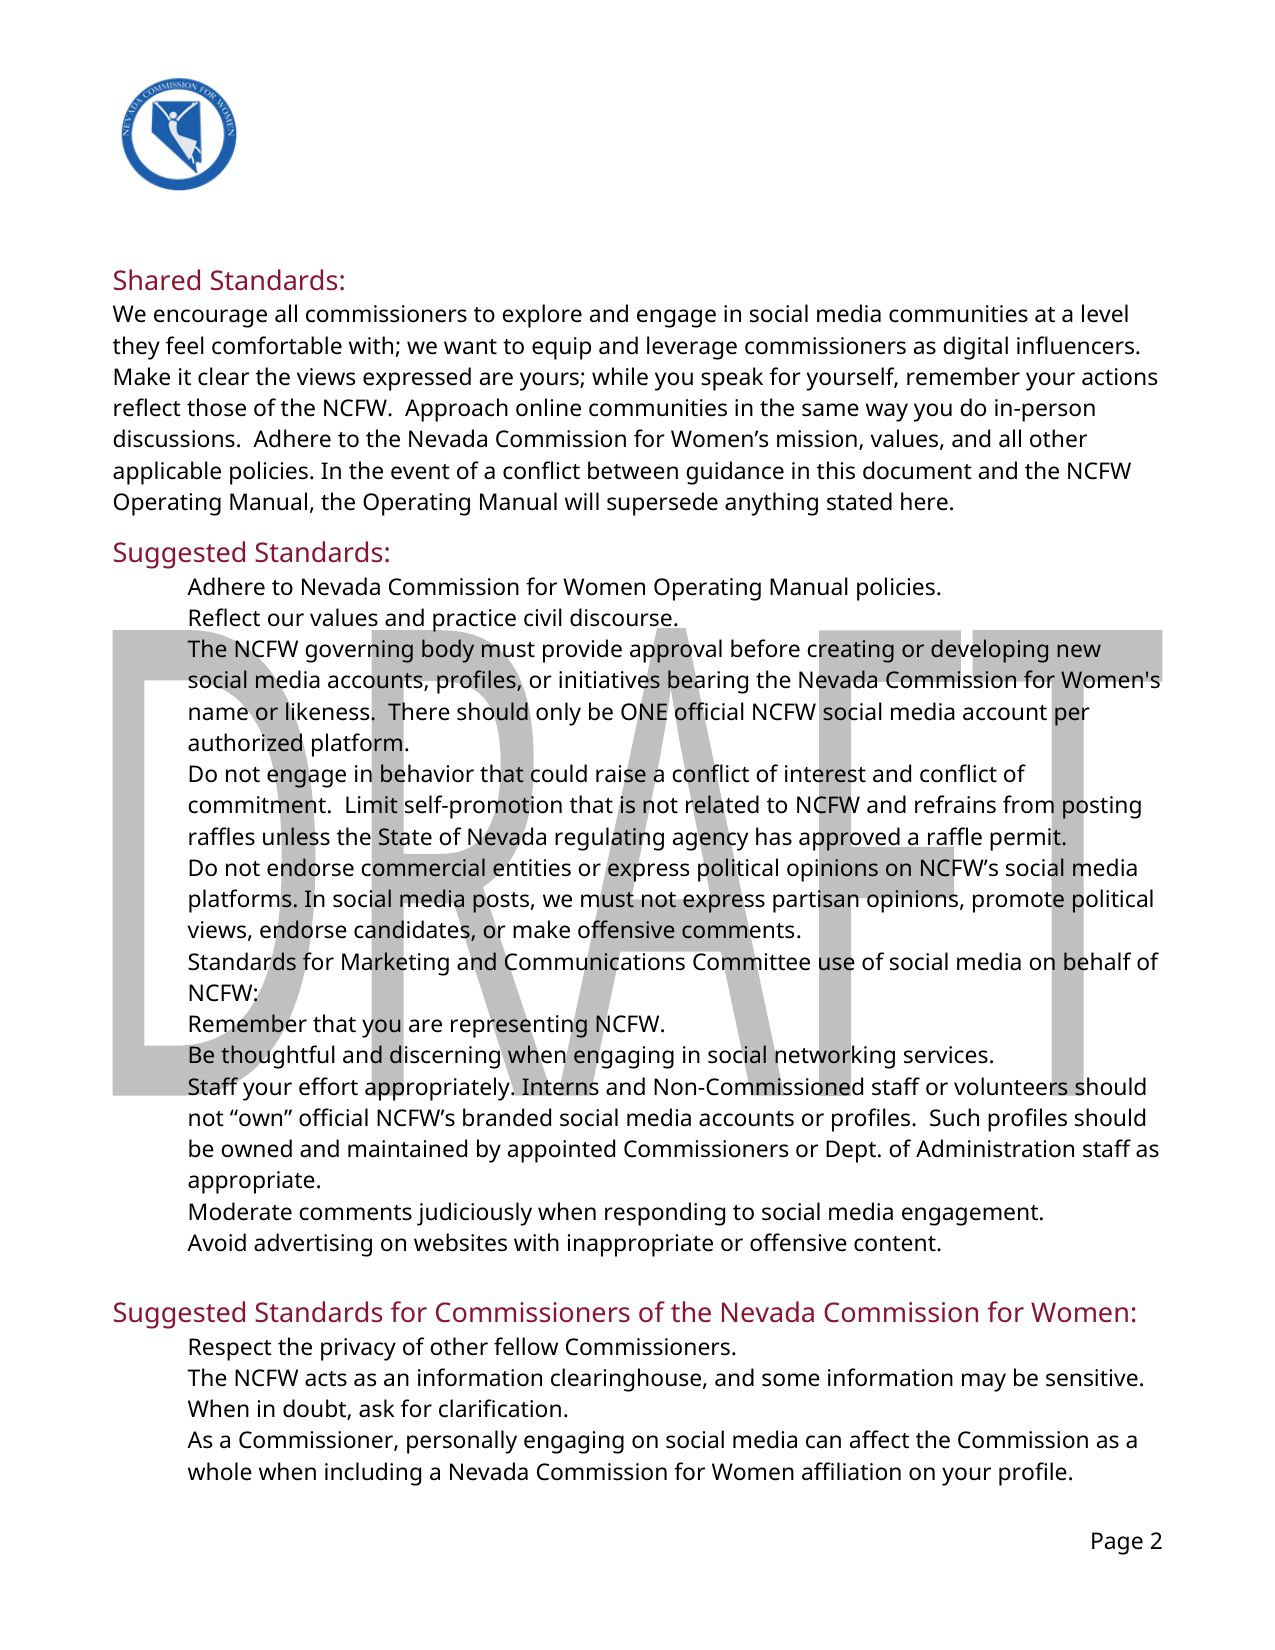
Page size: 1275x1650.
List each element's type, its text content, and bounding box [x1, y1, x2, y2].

subtitle Suggested Standards: [112, 534, 1162, 571]
text Do not endorse commercial entities or express political opinions on NCFW’s social media platforms. In social media posts, we must not express partisan opinions, promote political views, endorse candidates, or make offensive comments. [187, 852, 1162, 946]
text Staff your effort appropriately. Interns and Non-Commissioned staff or volunteers should not “own” official NCFW’s branded social media accounts or profiles. Such profiles should be owned and maintained by appointed Commissioners or Dept. of Administration staff as appropriate. [187, 1071, 1162, 1196]
text As a Commissioner, personally engaging on social media can affect the Commission as a whole when including a Nevada Commission for Women affiliation on your profile. [187, 1424, 1162, 1487]
text Remember that you are representing NCFW. [187, 1008, 1162, 1039]
subtitle Shared Standards: [112, 262, 1162, 298]
text Reflect our values and practice civil discourse. [187, 602, 1162, 633]
text The NCFW acts as an information clearinghouse, and some information may be sensitive. When in doubt, ask for clarification. [187, 1362, 1162, 1424]
subtitle Suggested Standards for Commissioners of the Nevada Commission for Women: [112, 1294, 1162, 1331]
text The NCFW governing body must provide approval before creating or developing new social media accounts, profiles, or initiatives bearing the Nevada Commission for Women's name or likeness. There should only be ONE official NCFW social media account per authorized platform. [187, 633, 1162, 758]
text Do not engage in behavior that could raise a conflict of interest and conflict of commitment. Limit self-promotion that is not related to NCFW and refrains from posting raffles unless the State of Nevada regulating agency has approved a raffle permit. [187, 758, 1162, 852]
text Avoid advertising on websites with inappropriate or offensive content. [187, 1227, 1162, 1258]
text Moderate comments judiciously when responding to social media engagement. [187, 1196, 1162, 1227]
text Be thoughtful and discerning when engaging in social networking services. [187, 1039, 1162, 1071]
text Standards for Marketing and Communications Committee use of social media on behalf of NCFW: [187, 946, 1162, 1008]
text Respect the privacy of other fellow Commissioners. [187, 1331, 1162, 1362]
picture [112, 75, 247, 206]
text Adhere to Nevada Commission for Women Operating Manual policies. [187, 571, 1162, 602]
text We encourage all commissioners to explore and engage in social media communities at a level they feel comfortable with; we want to equip and leverage commissioners as digital influencers. Make it clear the views expressed are yours; while you speak for yourself, remember your actions reflect those of the NCFW. Approach online communities in the same way you do in-person discussions. Adhere to the Nevada Commission for Women’s mission, values, and all other applicable policies. In the event of a conflict between guidance in this document and the NCFW Operating Manual, the Operating Manual will supersede anything stated here. [112, 298, 1162, 517]
